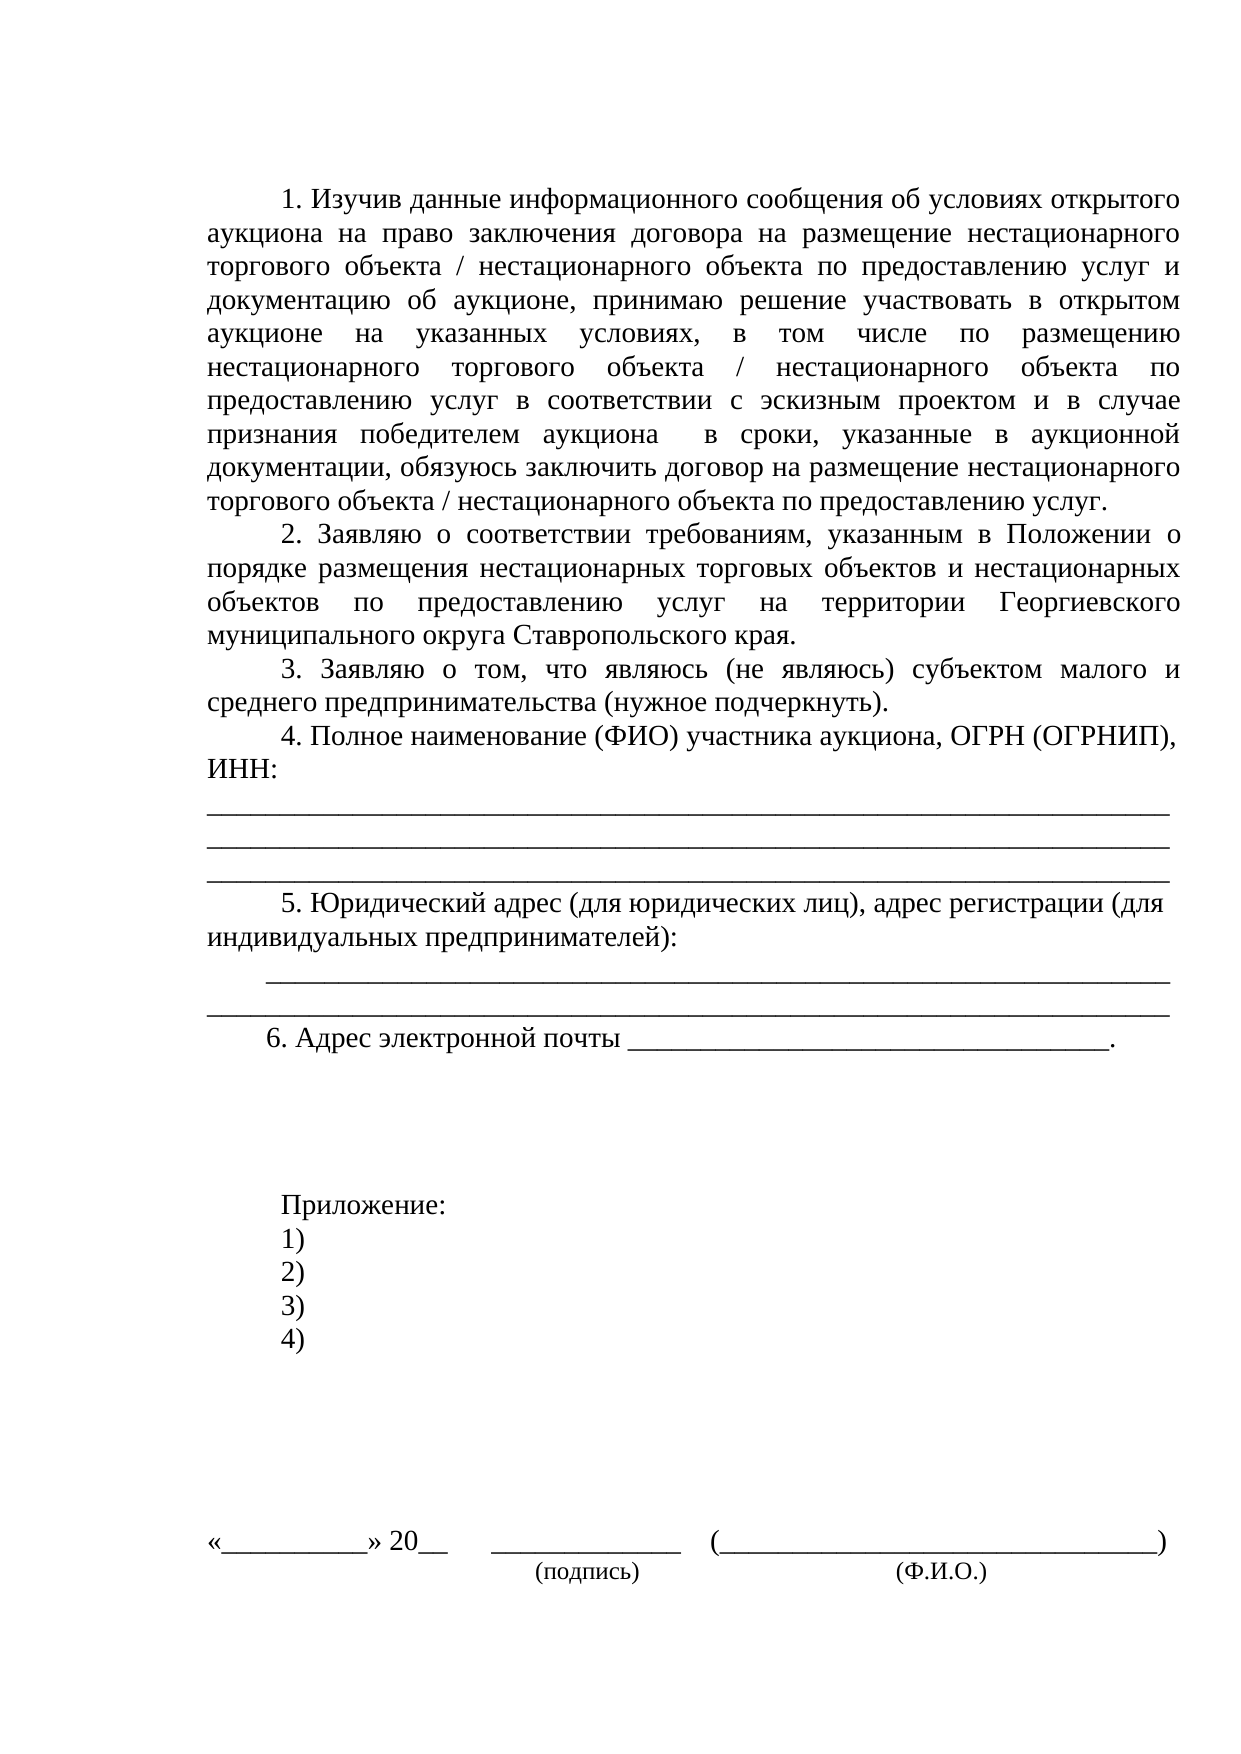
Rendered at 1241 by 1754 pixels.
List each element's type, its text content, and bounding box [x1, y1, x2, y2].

text __________________________________________________________________ [207, 785, 1181, 818]
text 4. Полное наименование (ФИО) участника аукциона, ОГРН (ОГРНИП), ИНН: [207, 718, 1181, 785]
text 2) [207, 1254, 1181, 1288]
text 5. Юридический адрес (для юридических лиц), адрес регистрации (для индивидуальных предпринимателей): [207, 886, 1181, 953]
text ________________________________________________________________________________________________________________________________ [207, 953, 1181, 1020]
text 2. Заявляю о соответствии требованиям, указанным в Положении о порядке размещения нестационарных торговых объектов и нестационарных объектов по предоставлению услуг на территории Георгиевского муниципального округа Ставропольского края. [207, 517, 1181, 651]
text 1. Изучив данные информационного сообщения об условиях открытого аукциона на право заключения договора на размещение нестационарного торгового объекта / нестационарного объекта по предоставлению услуг и документацию об аукционе, принимаю решение участвовать в открытом аукционе на указанных условиях, в том числе по размещению нестационарного торгового объекта / нестационарного объекта по предоставлению услуг в соответствии с эскизным проектом и в случае признания победителем аукциона в сроки, указанные в аукционной документации, обязуюсь заключить договор на размещение нестационарного торгового объекта / нестационарного объекта по предоставлению услуг. [207, 181, 1181, 517]
text __________________________________________________________________ [207, 852, 1181, 886]
text 3. Заявляю о том, что являюсь (не являюсь) субъектом малого и среднего предпринимательства (нужное подчеркнуть). [207, 651, 1181, 718]
text __________________________________________________________________ [207, 818, 1181, 852]
text (подпись) (Ф.И.О.) [207, 1556, 1181, 1585]
text 6. Адрес электронной почты _________________________________. [207, 1020, 1181, 1053]
text Приложение: [207, 1187, 1181, 1221]
text «__________» 20__ _____________ (______________________________) [207, 1523, 1181, 1556]
text 3) [207, 1288, 1181, 1322]
text 4) [207, 1322, 1181, 1355]
text 1) [207, 1221, 1181, 1254]
